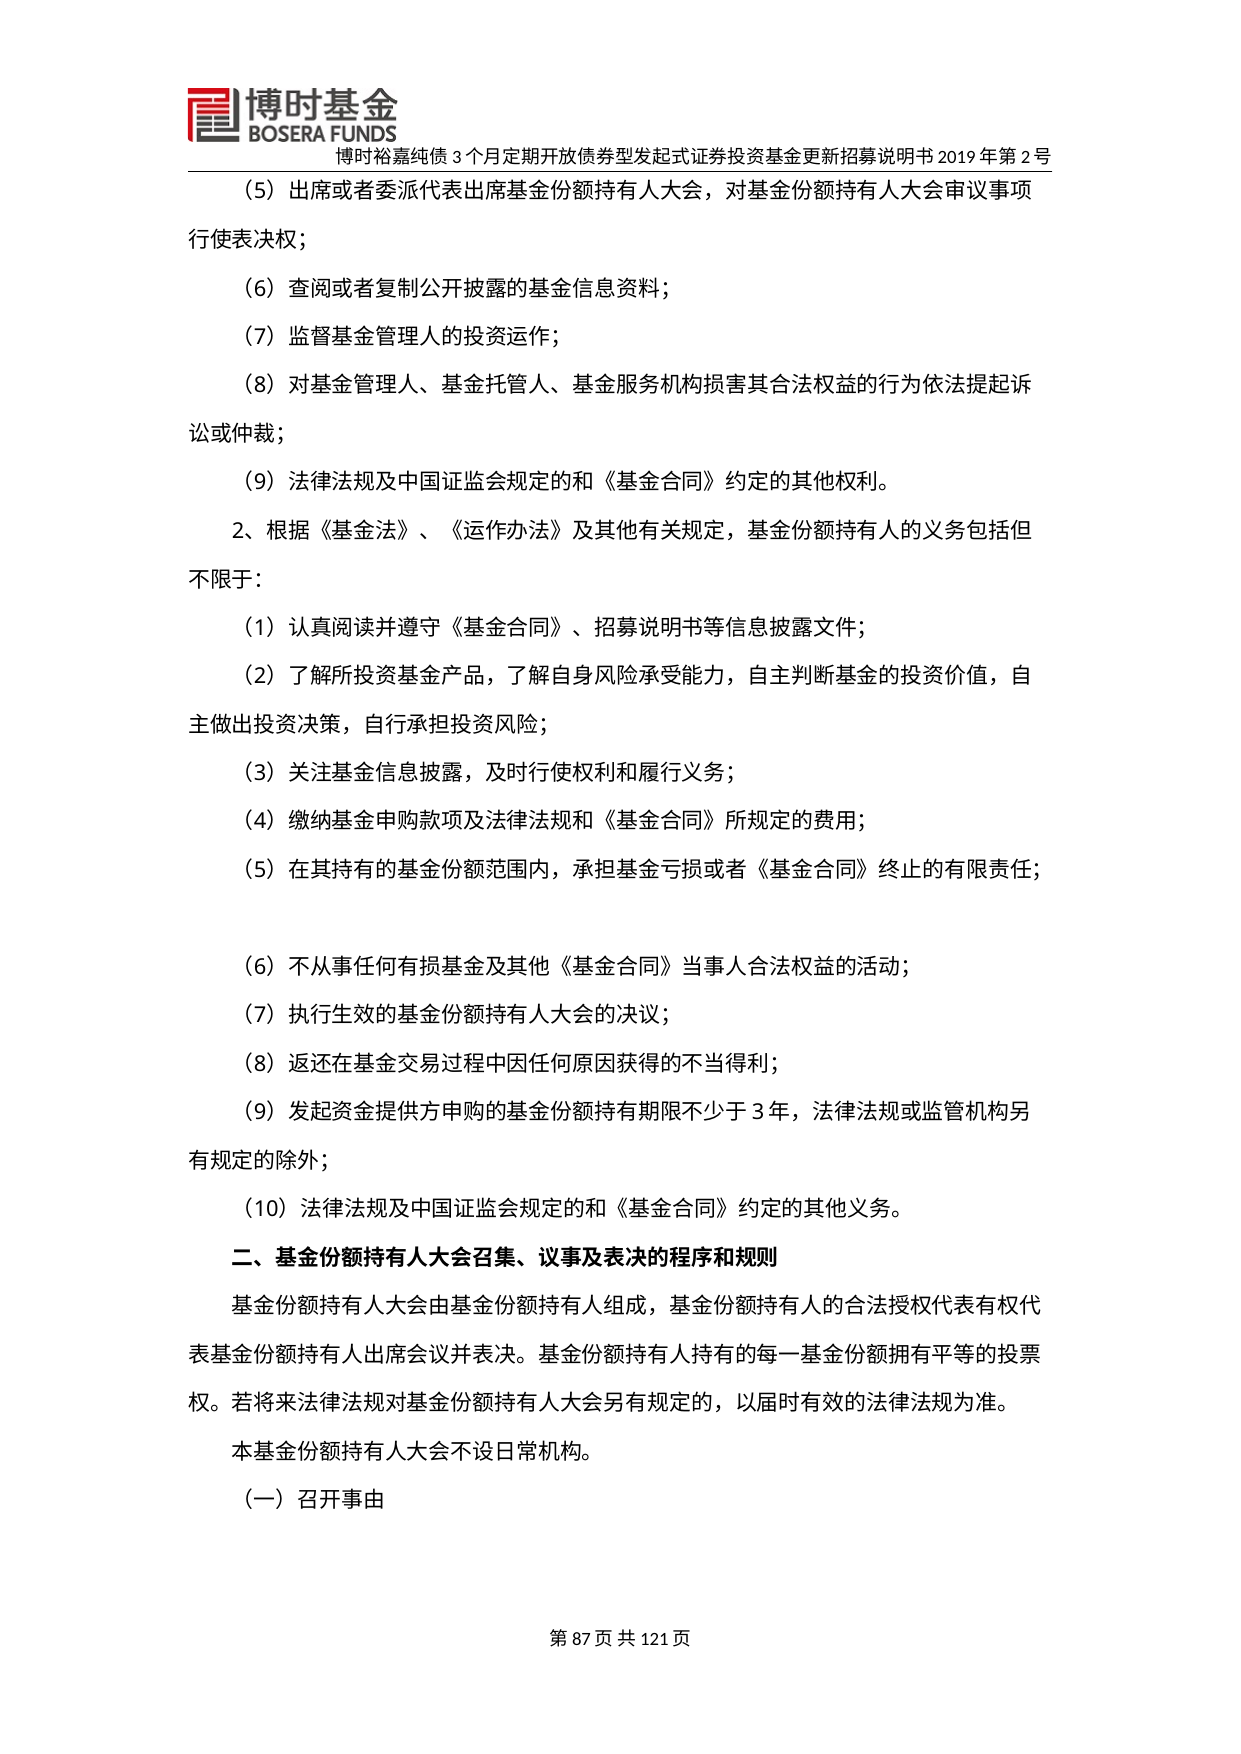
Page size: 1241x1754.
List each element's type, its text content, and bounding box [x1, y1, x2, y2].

text （7）监督基金管理人的投资运作； [188, 319, 1052, 351]
text 二、基金份额持有人大会召集、议事及表决的程序和规则 [188, 1239, 1052, 1272]
text 本基金份额持有人大会不设日常机构。 [188, 1433, 1052, 1466]
text （5）在其持有的基金份额范围内，承担基金亏损或者《基金合同》终止的有限责任； [188, 852, 1052, 933]
text （3）关注基金信息披露，及时行使权利和履行义务； [188, 755, 1052, 787]
text （2）了解所投资基金产品，了解自身风险承受能力，自主判断基金的投资价值，自主做出投资决策，自行承担投资风险； [188, 658, 1052, 739]
text （7）执行生效的基金份额持有人大会的决议； [188, 997, 1052, 1029]
text （1）认真阅读并遵守《基金合同》、招募说明书等信息披露文件； [188, 609, 1052, 642]
text 基金份额持有人大会由基金份额持有人组成，基金份额持有人的合法授权代表有权代表基金份额持有人出席会议并表决。基金份额持有人持有的每一基金份额拥有平等的投票权。若将来法律法规对基金份额持有人大会另有规定的，以届时有效的法律法规为准。 [188, 1287, 1052, 1417]
text （一）召开事由 [188, 1482, 1052, 1514]
text （10）法律法规及中国证监会规定的和《基金合同》约定的其他义务。 [188, 1191, 1052, 1223]
text 2、根据《基金法》、《运作办法》及其他有关规定，基金份额持有人的义务包括但不限于： [188, 512, 1052, 594]
text （6）不从事任何有损基金及其他《基金合同》当事人合法权益的活动； [188, 949, 1052, 981]
text （4）缴纳基金申购款项及法律法规和《基金合同》所规定的费用； [188, 803, 1052, 836]
text （5）出席或者委派代表出席基金份额持有人大会，对基金份额持有人大会审议事项行使表决权； [188, 173, 1052, 254]
text （9）发起资金提供方申购的基金份额持有期限不少于3年，法律法规或监管机构另有规定的除外； [188, 1094, 1052, 1175]
text （6）查阅或者复制公开披露的基金信息资料； [188, 270, 1052, 303]
text （8）返还在基金交易过程中因任何原因获得的不当得利； [188, 1045, 1052, 1078]
text （9）法律法规及中国证监会规定的和《基金合同》约定的其他权利。 [188, 464, 1052, 497]
picture [187, 88, 398, 142]
text （8）对基金管理人、基金托管人、基金服务机构损害其合法权益的行为依法提起诉讼或仲裁； [188, 367, 1052, 448]
